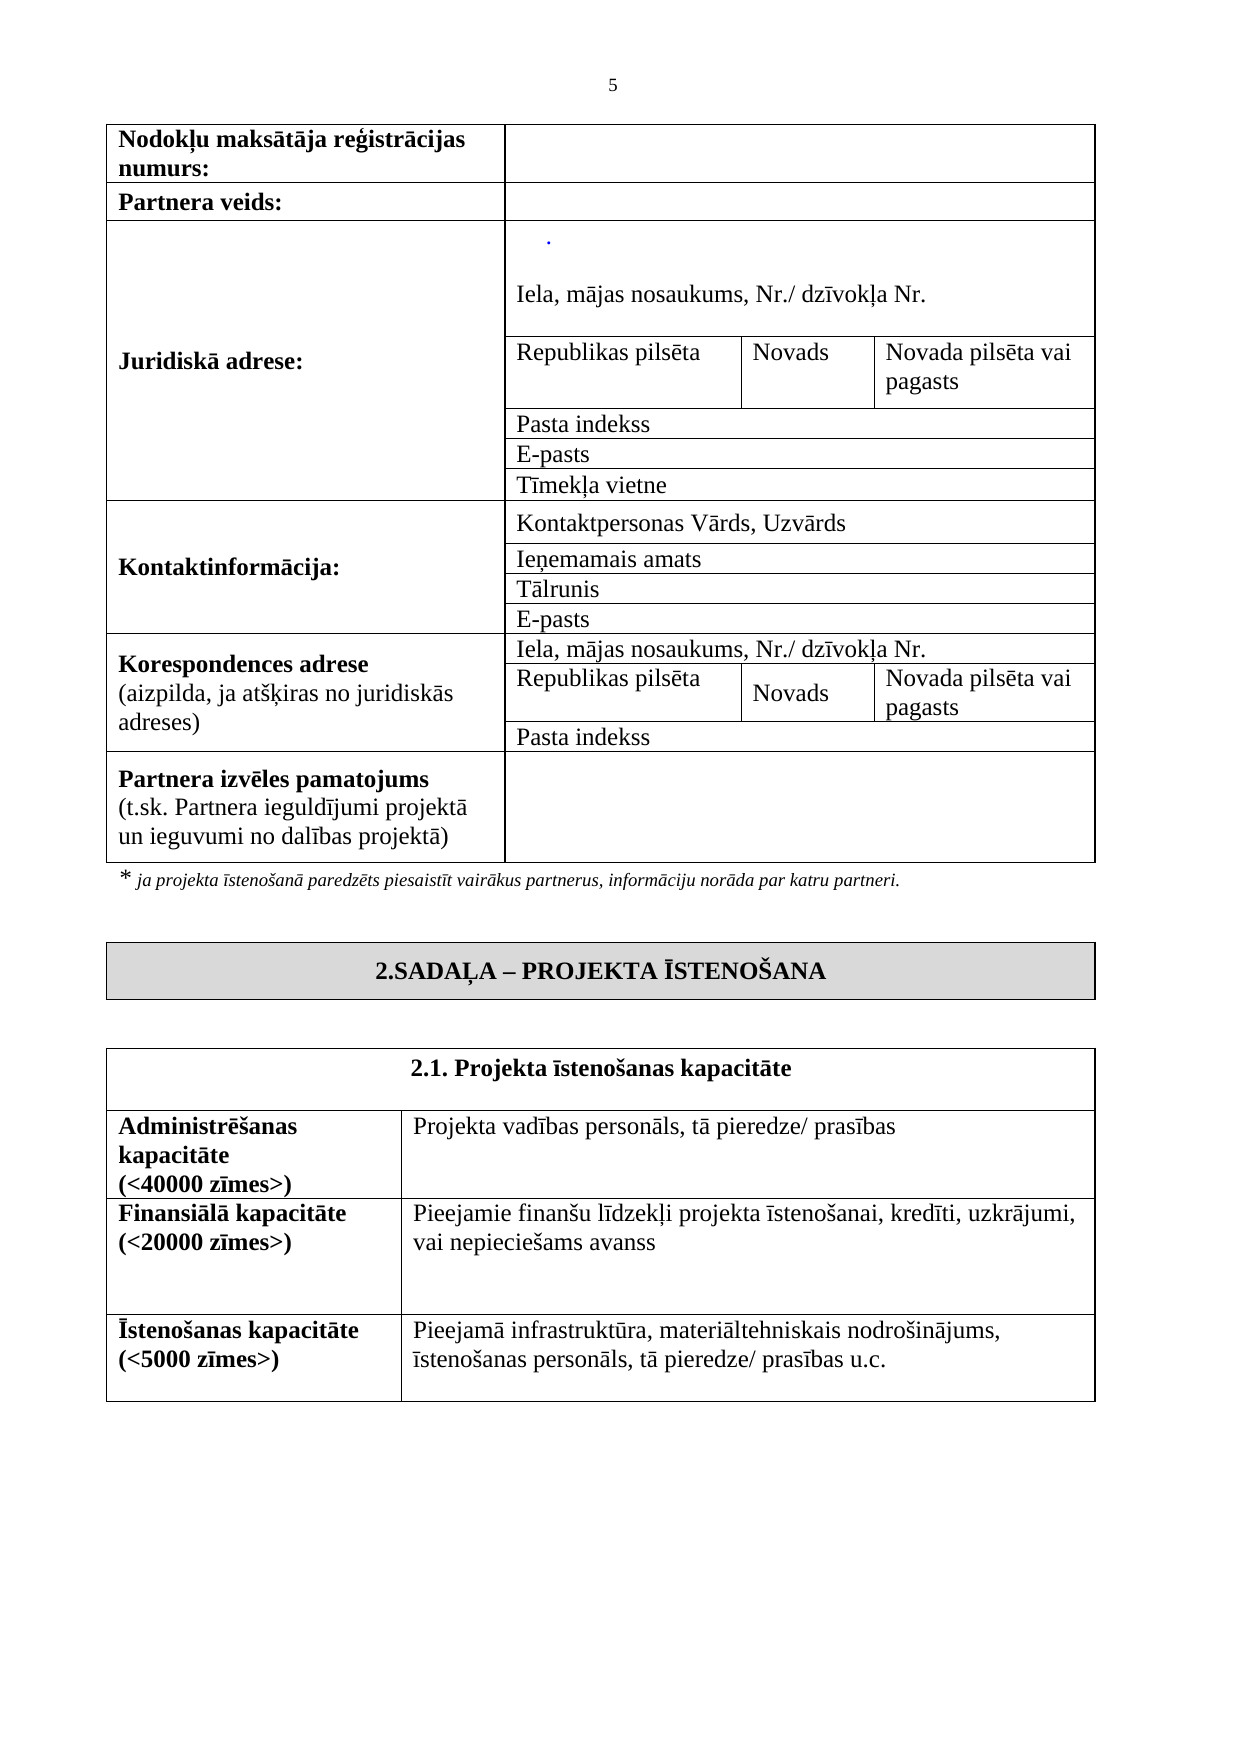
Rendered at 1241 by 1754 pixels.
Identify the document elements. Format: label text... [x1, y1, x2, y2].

table_header 2.SADAĻA – PROJEKTA ĪSTENOŠANA [107, 943, 1094, 999]
table_cell Republikas pilsēta [506, 337, 741, 408]
table_cell Novads [742, 337, 874, 408]
table_cell Pieejamā infrastruktūra, materiāltehniskais nodrošinājums, īstenošanas personāls, tā pieredze/ prasības u.c. [402, 1315, 1094, 1401]
table_cell Pasta indekss [506, 409, 1094, 438]
table_cell Kontaktinformācija: [107, 501, 504, 633]
table_cell Īstenošanas kapacitāte (<5000 zīmes>) [107, 1315, 401, 1401]
table_cell [506, 752, 1094, 862]
table_cell E-pasts [506, 604, 1094, 633]
table_cell [506, 125, 1094, 182]
table_cell Korespondences adrese (aizpilda, ja atšķiras no juridiskās adreses) [107, 634, 504, 751]
table_cell Novada pilsēta vai pagasts [875, 664, 1094, 721]
table_cell Partnera veids: [107, 183, 504, 220]
table_cell Ieņemamais amats [506, 544, 1094, 573]
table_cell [107, 125, 504, 182]
table_cell Projekta vadības personāls, tā pieredze/ prasības [402, 1111, 1094, 1197]
table_cell Tīmekļa vietne [506, 469, 1094, 500]
table_cell . Iela, mājas nosaukums, Nr./ dzīvokļa Nr. [506, 221, 1094, 336]
table_cell E-pasts [506, 439, 1094, 467]
table_cell Kontaktpersonas Vārds, Uzvārds [506, 501, 1094, 543]
table_cell Juridiskā adrese: [107, 221, 504, 500]
table_cell Administrēšanas kapacitāte (<40000 zīmes>) [107, 1111, 401, 1197]
table_cell Novada pilsēta vai pagasts [875, 337, 1094, 408]
table_cell Pieejamie finanšu līdzekļi projekta īstenošanai, kredīti, uzkrājumi, vai nepieciešams avanss [402, 1199, 1094, 1314]
table_cell Finansiālā kapacitāte (<20000 zīmes>) [107, 1199, 401, 1314]
text * ja projekta īstenošanā paredzēts piesaistīt vairākus partnerus, informāciju norāda par katru partneri. [118, 863, 1107, 892]
table_header 2.1. Projekta īstenošanas kapacitāte [107, 1049, 1094, 1110]
table_cell [506, 183, 1094, 220]
table_cell Pasta indekss [506, 722, 1094, 751]
table_cell Tālrunis [506, 574, 1094, 603]
table_cell Iela, mājas nosaukums, Nr./ dzīvokļa Nr. [506, 634, 1094, 662]
table_cell Republikas pilsēta [506, 664, 741, 721]
table_cell Novads [742, 664, 874, 721]
table_cell Partnera izvēles pamatojums (t.sk. Partnera ieguldījumi projektā un ieguvumi no dalības projektā) [107, 752, 504, 862]
